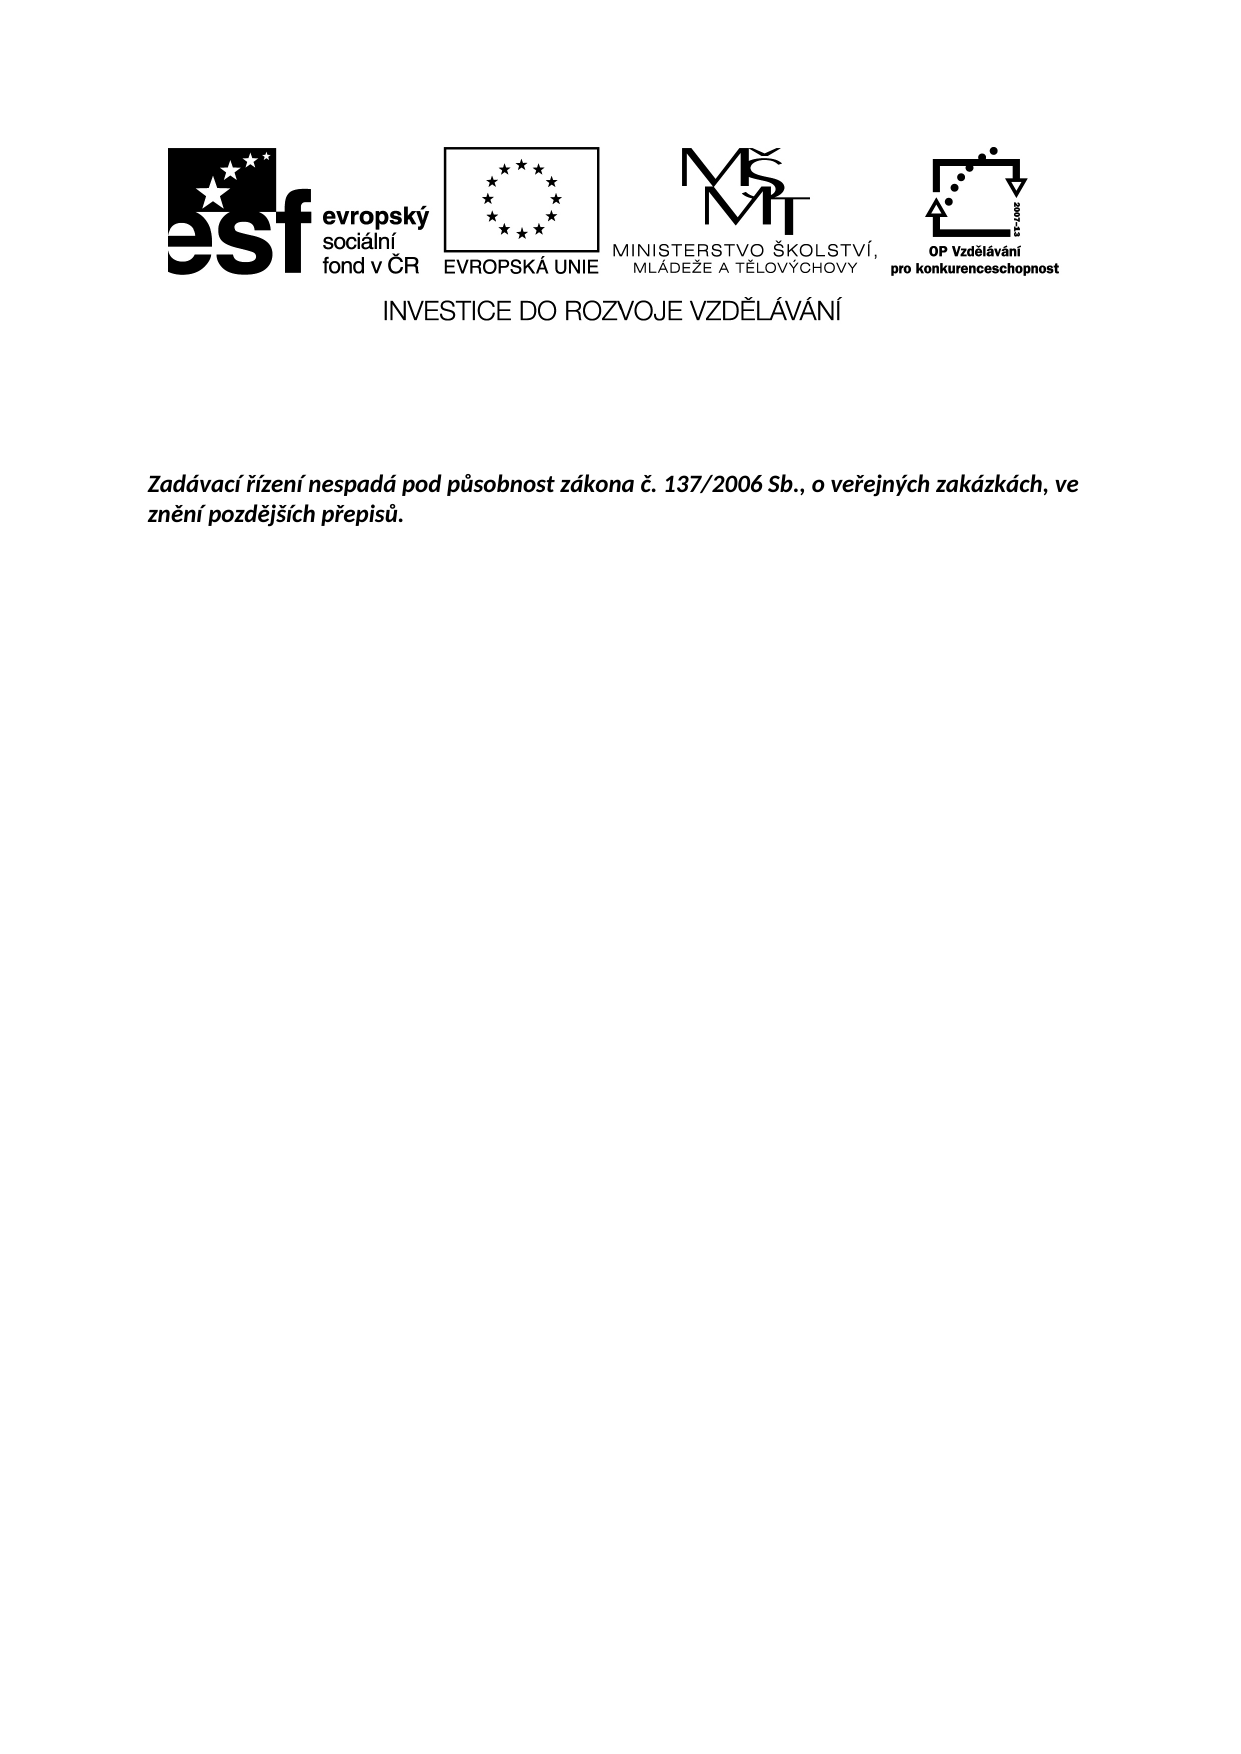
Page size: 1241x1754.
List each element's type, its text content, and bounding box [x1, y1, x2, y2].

picture [120, 107, 1120, 352]
text Zadávací řízení nespadá pod působnost zákona č. 137/2006 Sb., o veřejných zakázkách, ve znění pozdějších přepisů. [148, 468, 1093, 529]
